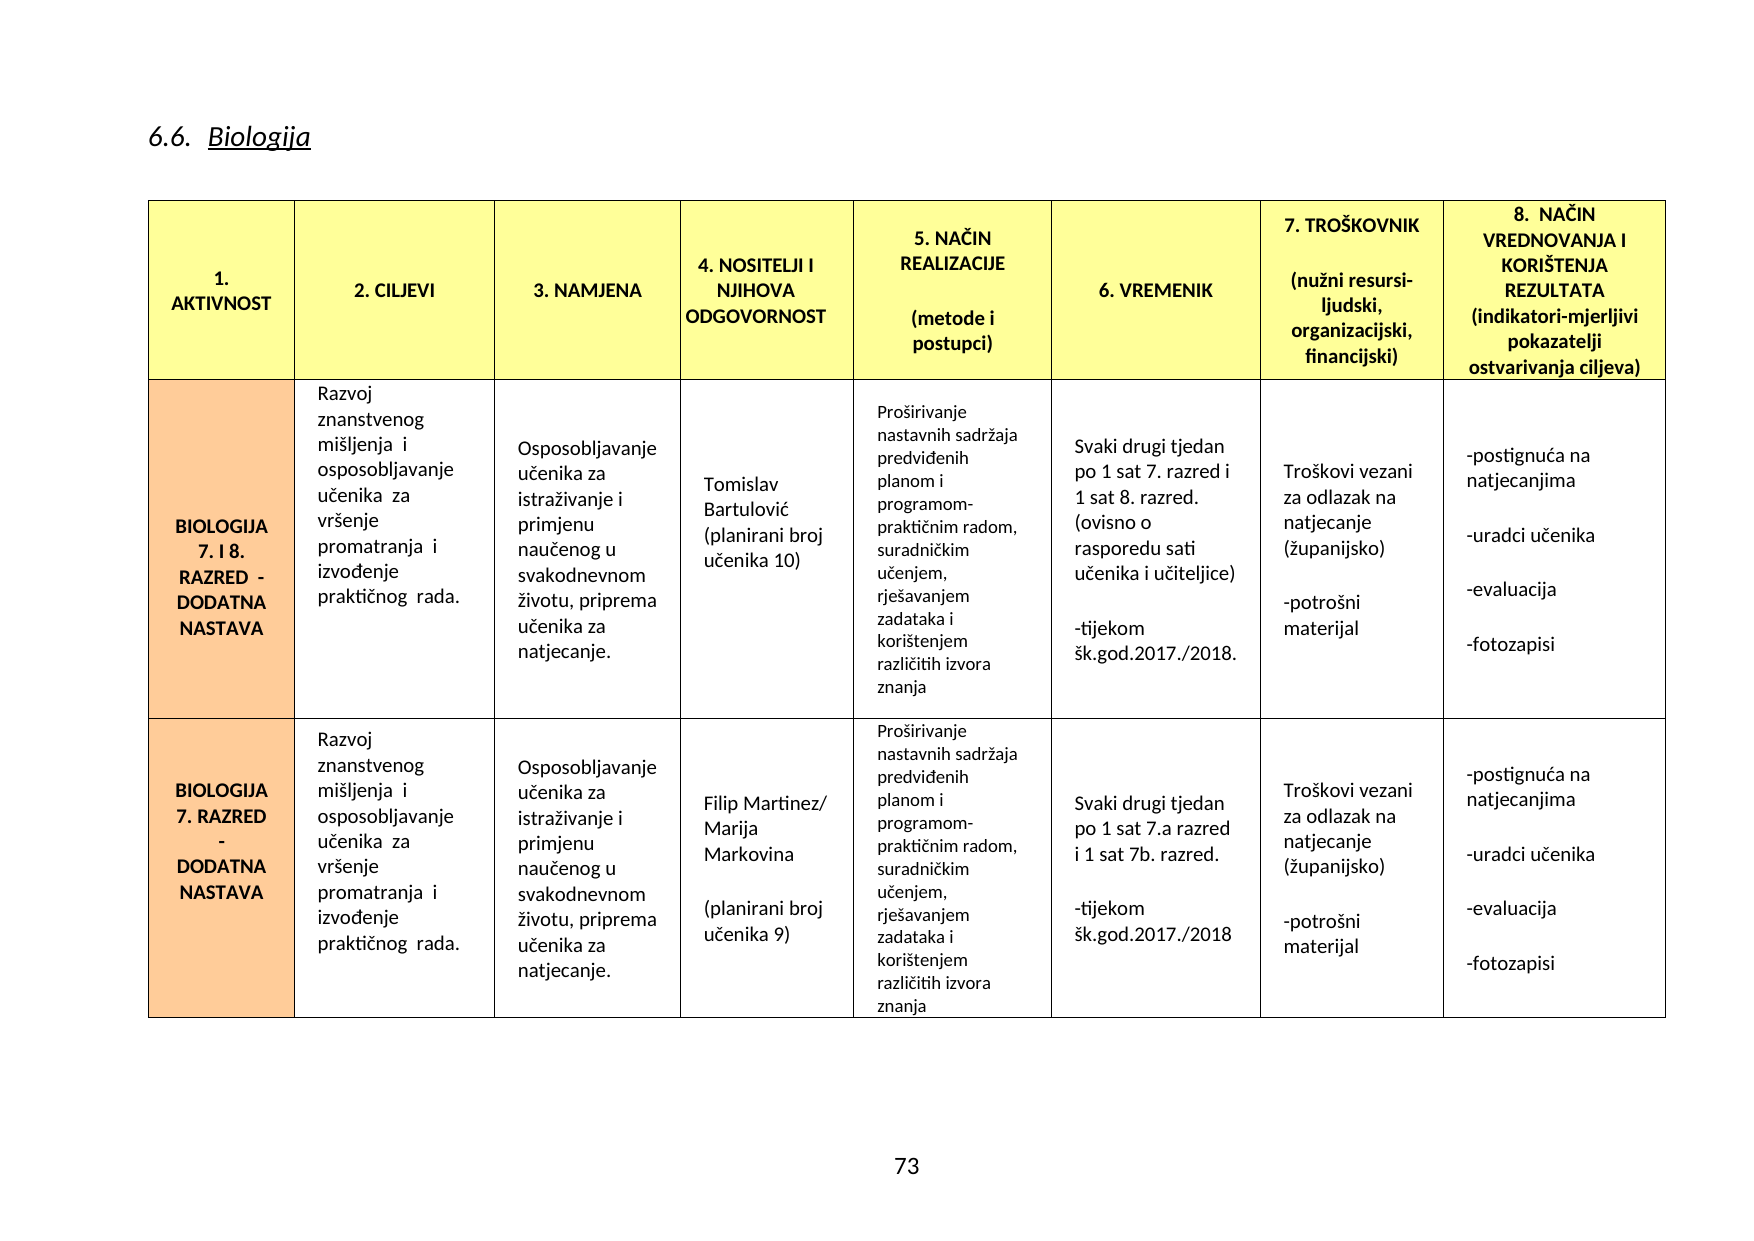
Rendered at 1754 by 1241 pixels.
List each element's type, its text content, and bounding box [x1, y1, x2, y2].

table_cell -postignuća na natjecanjima -uradci učenika -evaluacija -fotozapisi [1444, 719, 1665, 1017]
table_header 7. TROŠKOVNIK (nužni resursi-ljudski, organizacijski, financijski) [1261, 201, 1443, 379]
table_header 1. AKTIVNOST [149, 201, 294, 379]
table_header 6. VREMENIK [1052, 201, 1260, 379]
table_cell Razvoj znanstvenog mišljenja i osposobljavanje učenika za vršenje promatranja i izvođenje praktičnog rada. [295, 719, 494, 1017]
table_cell Osposobljavanje učenika za istraživanje i primjenu naučenog u svakodnevnom životu, priprema učenika za natjecanje. [495, 719, 680, 1017]
table_cell Filip Martinez/ Marija Markovina (planirani broj učenika 9) [681, 719, 853, 1017]
table_header 3. NAMJENA [495, 201, 680, 379]
table_header 8. NAČIN VREDNOVANJA I KORIŠTENJA REZULTATA (indikatori-mjerljivi pokazatelji ostvarivanja ciljeva) [1444, 201, 1665, 379]
table_header 5. NAČIN REALIZACIJE (metode i postupci) [854, 201, 1051, 379]
table_header 2. CILJEVI [295, 201, 494, 379]
table_header 4. NOSITELJI I NJIHOVA ODGOVORNOST [681, 201, 853, 379]
subtitle Biologija [148, 118, 1665, 153]
table_cell Osposobljavanje učenika za istraživanje i primjenu naučenog u svakodnevnom životu, priprema učenika za natjecanje. [495, 380, 680, 718]
table_cell Troškovi vezani za odlazak na natjecanje (županijsko) -potrošni materijal [1261, 719, 1443, 1017]
table_cell Svaki drugi tjedan po 1 sat 7.a razred i 1 sat 7b. razred. -tijekom šk.god.2017./2018 [1052, 719, 1260, 1017]
table_cell Razvoj znanstvenog mišljenja i osposobljavanje učenika za vršenje promatranja i izvođenje praktičnog rada. [295, 380, 494, 718]
table_cell -postignuća na natjecanjima -uradci učenika -evaluacija -fotozapisi [1444, 380, 1665, 718]
table_cell BIOLOGIJA 7. RAZRED - DODATNA NASTAVA [149, 719, 294, 1017]
table_cell Proširivanje nastavnih sadržaja predviđenih planom i programom-praktičnim radom, suradničkim učenjem, rješavanjem zadataka i korištenjem različitih izvora znanja [854, 719, 1051, 1017]
table_cell Troškovi vezani za odlazak na natjecanje (županijsko) -potrošni materijal [1261, 380, 1443, 718]
table_cell Tomislav Bartulović (planirani broj učenika 10) [681, 380, 853, 718]
table_cell Proširivanje nastavnih sadržaja predviđenih planom i programom-praktičnim radom, suradničkim učenjem, rješavanjem zadataka i korištenjem različitih izvora znanja [854, 380, 1051, 718]
table_cell Svaki drugi tjedan po 1 sat 7. razred i 1 sat 8. razred. (ovisno o rasporedu sati učenika i učiteljice) -tijekom šk.god.2017./2018. [1052, 380, 1260, 718]
table_cell BIOLOGIJA 7. I 8. RAZRED - DODATNA NASTAVA [149, 380, 294, 718]
